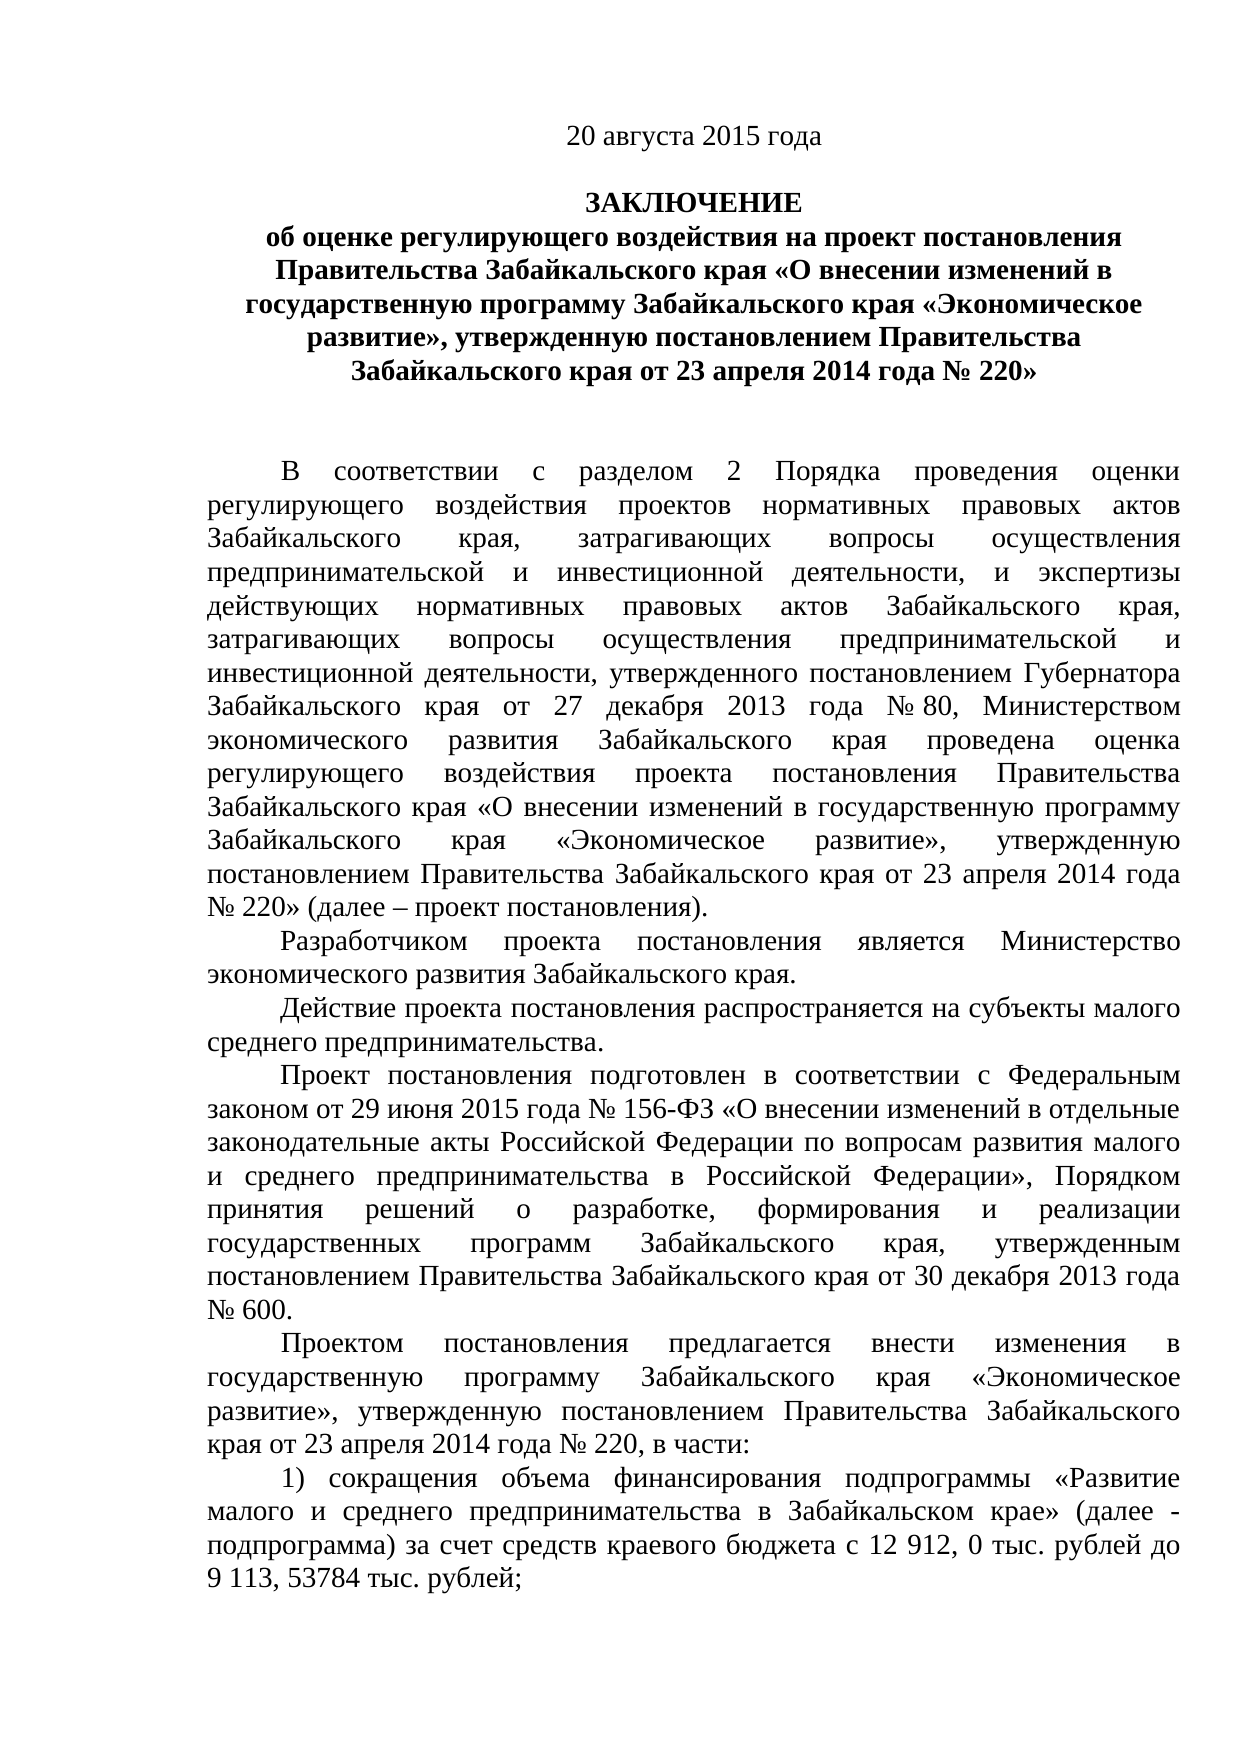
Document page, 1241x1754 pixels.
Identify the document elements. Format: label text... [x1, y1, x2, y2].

text Действие проекта постановления распространяется на субъекты малого среднего предпринимательства. [207, 990, 1181, 1057]
text Проект постановления подготовлен в соответствии с Федеральным законом от 29 июня 2015 года № 156-ФЗ «О внесении изменений в отдельные законодательные акты Российской Федерации по вопросам развития малого и среднего предпринимательства в Российской Федерации», Порядком принятия решений о разработке, формирования и реализации государственных программ Забайкальского края, утвержденным постановлением Правительства Забайкальского края от 30 декабря 2013 года № 600. [207, 1057, 1181, 1326]
text 20 августа 2015 года [207, 118, 1181, 152]
text Разработчиком проекта постановления является Министерство экономического развития Забайкальского края. [207, 923, 1181, 990]
text Проектом постановления предлагается внести изменения в государственную программу Забайкальского края «Экономическое развитие», утвержденную постановлением Правительства Забайкальского края от 23 апреля 2014 года № 220, в части: [207, 1326, 1181, 1460]
text ЗАКЛЮЧЕНИЕ [207, 185, 1181, 219]
text об оценке регулирующего воздействия на проект постановления Правительства Забайкальского края «О внесении изменений в государственную программу Забайкальского края «Экономическое развитие», утвержденную постановлением Правительства Забайкальского края от 23 апреля 2014 года № 220» [207, 219, 1181, 386]
text 1) сокращения объема финансирования подпрограммы «Развитие малого и среднего предпринимательства в Забайкальском крае» (далее - подпрограмма) за счет средств краевого бюджета с 12 912, 0 тыс. рублей до 9 113, 53784 тыс. рублей; [207, 1460, 1181, 1594]
text В соответствии с разделом 2 Порядка проведения оценки регулирующего воздействия проектов нормативных правовых актов Забайкальского края, затрагивающих вопросы осуществления предпринимательской и инвестиционной деятельности, и экспертизы действующих нормативных правовых актов Забайкальского края, затрагивающих вопросы осуществления предпринимательской и инвестиционной деятельности, утвержденного постановлением Губернатора Забайкальского края от 27 декабря 2013 года № 80, Министерством экономического развития Забайкальского края проведена оценка регулирующего воздействия проекта постановления Правительства Забайкальского края «О внесении изменений в государственную программу Забайкальского края «Экономическое развитие», утвержденную постановлением Правительства Забайкальского края от 23 апреля 2014 года № 220» (далее – проект постановления). [207, 453, 1181, 923]
